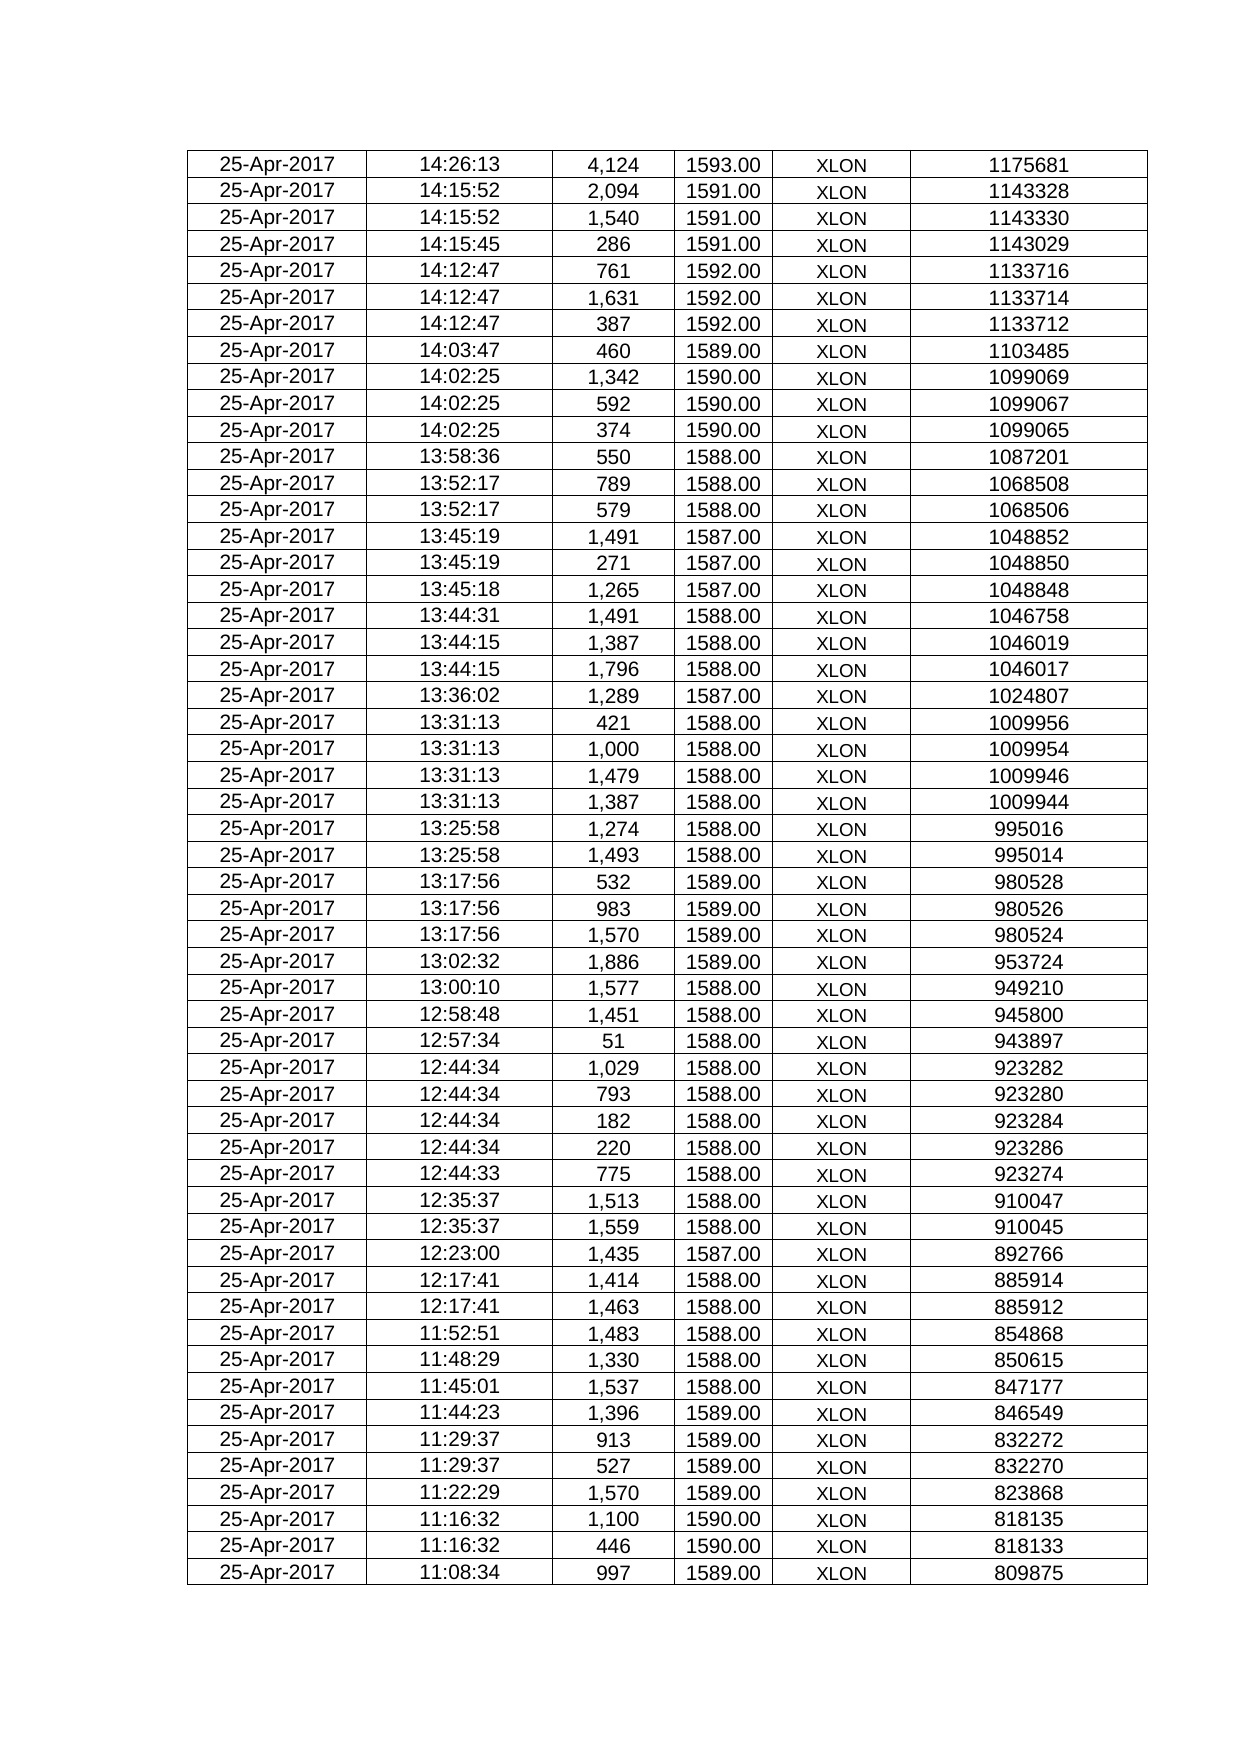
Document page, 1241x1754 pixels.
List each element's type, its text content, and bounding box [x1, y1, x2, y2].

table_cell 1588.00 [675, 1028, 772, 1053]
table_cell 1591.00 [675, 178, 772, 203]
table_cell 1588.00 [675, 1134, 772, 1159]
table_cell 11:44:23 [367, 1400, 552, 1425]
table_cell 25-Apr-2017 [188, 390, 366, 416]
table_cell 980524 [911, 921, 1147, 947]
table_cell XLON [773, 470, 910, 495]
table_cell 1143330 [911, 204, 1147, 230]
table_cell 11:29:37 [367, 1453, 552, 1478]
table_cell 14:02:25 [367, 390, 552, 416]
table_cell 12:44:34 [367, 1107, 552, 1133]
table_cell 1588.00 [675, 1373, 772, 1398]
table_cell 25-Apr-2017 [188, 470, 366, 495]
table_cell 1,537 [553, 1373, 674, 1398]
table_cell 832272 [911, 1426, 1147, 1452]
table_cell 1588.00 [675, 709, 772, 734]
table_cell 25-Apr-2017 [188, 735, 366, 761]
table_cell 1588.00 [675, 789, 772, 814]
table_cell 14:12:47 [367, 310, 552, 336]
table_cell 25-Apr-2017 [188, 762, 366, 787]
table_cell XLON [773, 1267, 910, 1292]
table_cell 1,886 [553, 948, 674, 973]
table_cell 11:29:37 [367, 1426, 552, 1452]
table_cell XLON [773, 523, 910, 548]
table_cell 13:25:58 [367, 815, 552, 841]
table_cell 923286 [911, 1134, 1147, 1159]
table_cell 14:12:47 [367, 284, 552, 309]
table_cell 1590.00 [675, 417, 772, 442]
table_cell 25-Apr-2017 [188, 1160, 366, 1186]
table_cell XLON [773, 682, 910, 708]
table_cell 13:52:17 [367, 496, 552, 522]
table_cell 25-Apr-2017 [188, 1054, 366, 1080]
table_cell 1,491 [553, 523, 674, 548]
table_cell 1591.00 [675, 204, 772, 230]
table_cell 1590.00 [675, 390, 772, 416]
table_cell 446 [553, 1532, 674, 1558]
table_cell 832270 [911, 1453, 1147, 1478]
table_cell 527 [553, 1453, 674, 1478]
table_cell 25-Apr-2017 [188, 364, 366, 389]
table_cell 1589.00 [675, 895, 772, 920]
table_cell 1143029 [911, 231, 1147, 256]
table_cell 892766 [911, 1240, 1147, 1266]
table_cell XLON [773, 1506, 910, 1531]
table_cell 25-Apr-2017 [188, 921, 366, 947]
table_cell 25-Apr-2017 [188, 789, 366, 814]
table_cell 25-Apr-2017 [188, 1293, 366, 1319]
table_cell 923280 [911, 1081, 1147, 1106]
table_cell XLON [773, 656, 910, 681]
table_cell 13:44:15 [367, 629, 552, 655]
table_cell 1,451 [553, 1001, 674, 1027]
table_cell 1,570 [553, 921, 674, 947]
table_cell XLON [773, 842, 910, 867]
table_cell 25-Apr-2017 [188, 257, 366, 283]
table_cell 1,342 [553, 364, 674, 389]
table_cell XLON [773, 1107, 910, 1133]
table_cell 923284 [911, 1107, 1147, 1133]
table_cell 1,414 [553, 1267, 674, 1292]
table_cell XLON [773, 1160, 910, 1186]
table_cell 14:15:52 [367, 204, 552, 230]
table_cell 1,493 [553, 842, 674, 867]
table_cell 12:35:37 [367, 1214, 552, 1239]
table_cell 809875 [911, 1559, 1147, 1584]
table_cell 910047 [911, 1187, 1147, 1212]
table_cell 25-Apr-2017 [188, 576, 366, 602]
table_cell 1592.00 [675, 310, 772, 336]
table_cell 25-Apr-2017 [188, 496, 366, 522]
table_cell 11:22:29 [367, 1479, 552, 1505]
table_cell XLON [773, 151, 910, 177]
table_cell 12:44:34 [367, 1081, 552, 1106]
table_cell 25-Apr-2017 [188, 1187, 366, 1212]
table_cell XLON [773, 1346, 910, 1372]
table_cell 1009956 [911, 709, 1147, 734]
table_cell 25-Apr-2017 [188, 550, 366, 575]
table_cell 25-Apr-2017 [188, 629, 366, 655]
table_cell 1588.00 [675, 629, 772, 655]
table_cell XLON [773, 284, 910, 309]
table_cell XLON [773, 948, 910, 973]
table_cell 12:17:41 [367, 1293, 552, 1319]
table_cell 25-Apr-2017 [188, 709, 366, 734]
table_cell 13:31:13 [367, 789, 552, 814]
table_cell 12:23:00 [367, 1240, 552, 1266]
table_cell 1099069 [911, 364, 1147, 389]
table_cell 25-Apr-2017 [188, 204, 366, 230]
table_cell 460 [553, 337, 674, 362]
table_cell XLON [773, 337, 910, 362]
table_cell 885912 [911, 1293, 1147, 1319]
table_cell XLON [773, 550, 910, 575]
table_cell 1587.00 [675, 1240, 772, 1266]
table_cell 13:44:31 [367, 603, 552, 628]
table_cell 761 [553, 257, 674, 283]
table_cell XLON [773, 975, 910, 1000]
table_cell 11:48:29 [367, 1346, 552, 1372]
table_cell 1588.00 [675, 762, 772, 787]
table_cell 1588.00 [675, 1293, 772, 1319]
table_cell 1588.00 [675, 1320, 772, 1345]
table_cell 13:00:10 [367, 975, 552, 1000]
table_cell 25-Apr-2017 [188, 1107, 366, 1133]
table_cell 1587.00 [675, 550, 772, 575]
table_cell 789 [553, 470, 674, 495]
table_cell 1087201 [911, 443, 1147, 469]
table_cell 25-Apr-2017 [188, 284, 366, 309]
table_cell 13:45:18 [367, 576, 552, 602]
table_cell 13:31:13 [367, 762, 552, 787]
table_cell XLON [773, 204, 910, 230]
table_cell XLON [773, 735, 910, 761]
table_cell 1,274 [553, 815, 674, 841]
table_cell 847177 [911, 1373, 1147, 1398]
table_cell 25-Apr-2017 [188, 1453, 366, 1478]
table_cell XLON [773, 921, 910, 947]
table_cell 1591.00 [675, 231, 772, 256]
table_cell XLON [773, 895, 910, 920]
table_cell XLON [773, 1240, 910, 1266]
table_cell 25-Apr-2017 [188, 1267, 366, 1292]
table_cell XLON [773, 603, 910, 628]
table_cell 846549 [911, 1400, 1147, 1425]
table_cell XLON [773, 1028, 910, 1053]
table_cell 25-Apr-2017 [188, 310, 366, 336]
table_cell 12:44:34 [367, 1054, 552, 1080]
table_cell 775 [553, 1160, 674, 1186]
table_cell 387 [553, 310, 674, 336]
table_cell 980526 [911, 895, 1147, 920]
table_cell 25-Apr-2017 [188, 417, 366, 442]
table_cell 1589.00 [675, 948, 772, 973]
table_cell 1,330 [553, 1346, 674, 1372]
table_cell 995014 [911, 842, 1147, 867]
table_cell 14:15:52 [367, 178, 552, 203]
table_cell 1,491 [553, 603, 674, 628]
table_cell 1133716 [911, 257, 1147, 283]
table_cell 923274 [911, 1160, 1147, 1186]
table_cell 1,479 [553, 762, 674, 787]
table_cell 1589.00 [675, 921, 772, 947]
table_cell XLON [773, 629, 910, 655]
table_cell 1,631 [553, 284, 674, 309]
table_cell 1590.00 [675, 1532, 772, 1558]
table_cell 1048852 [911, 523, 1147, 548]
table_cell 1589.00 [675, 868, 772, 894]
table_cell 1,513 [553, 1187, 674, 1212]
table_cell 579 [553, 496, 674, 522]
table_cell 25-Apr-2017 [188, 868, 366, 894]
table_cell 1099067 [911, 390, 1147, 416]
table_cell 1009954 [911, 735, 1147, 761]
table_cell 25-Apr-2017 [188, 682, 366, 708]
table_cell 943897 [911, 1028, 1147, 1053]
table_cell 1588.00 [675, 470, 772, 495]
table_cell 1590.00 [675, 364, 772, 389]
table_cell XLON [773, 1479, 910, 1505]
table_cell 1,029 [553, 1054, 674, 1080]
table_cell 25-Apr-2017 [188, 1479, 366, 1505]
table_cell 1024807 [911, 682, 1147, 708]
table_cell 1587.00 [675, 682, 772, 708]
table_cell 793 [553, 1081, 674, 1106]
table_cell XLON [773, 1320, 910, 1345]
table_cell 913 [553, 1426, 674, 1452]
table_cell 13:17:56 [367, 868, 552, 894]
table_cell 25-Apr-2017 [188, 1346, 366, 1372]
table_cell XLON [773, 496, 910, 522]
table_cell 25-Apr-2017 [188, 443, 366, 469]
table_cell 1589.00 [675, 1453, 772, 1478]
table_cell 4,124 [553, 151, 674, 177]
table_cell 13:17:56 [367, 895, 552, 920]
table_cell 13:17:56 [367, 921, 552, 947]
table_cell XLON [773, 709, 910, 734]
table_cell 421 [553, 709, 674, 734]
table_cell 823868 [911, 1479, 1147, 1505]
table_cell 1588.00 [675, 815, 772, 841]
table_cell 854868 [911, 1320, 1147, 1345]
table_cell 11:16:32 [367, 1532, 552, 1558]
table_cell 953724 [911, 948, 1147, 973]
table_cell 11:08:34 [367, 1559, 552, 1584]
table_cell 1589.00 [675, 1479, 772, 1505]
table_cell 1,796 [553, 656, 674, 681]
table_cell 13:58:36 [367, 443, 552, 469]
table_cell 592 [553, 390, 674, 416]
table_cell 11:16:32 [367, 1506, 552, 1531]
table_cell XLON [773, 1373, 910, 1398]
table_cell 1103485 [911, 337, 1147, 362]
table_cell 1588.00 [675, 1346, 772, 1372]
table_cell 25-Apr-2017 [188, 1001, 366, 1027]
table_cell 1,463 [553, 1293, 674, 1319]
table_cell 25-Apr-2017 [188, 1373, 366, 1398]
table_cell 25-Apr-2017 [188, 656, 366, 681]
table_cell 1046019 [911, 629, 1147, 655]
table_cell 1,483 [553, 1320, 674, 1345]
table_cell 25-Apr-2017 [188, 1240, 366, 1266]
table_cell 12:44:34 [367, 1134, 552, 1159]
table_cell XLON [773, 789, 910, 814]
table_cell XLON [773, 1400, 910, 1425]
table_cell XLON [773, 1081, 910, 1106]
table_cell XLON [773, 868, 910, 894]
table_cell 271 [553, 550, 674, 575]
table_cell 1,265 [553, 576, 674, 602]
table_cell 1133714 [911, 284, 1147, 309]
table_cell 13:25:58 [367, 842, 552, 867]
table_cell 182 [553, 1107, 674, 1133]
table_cell 1009944 [911, 789, 1147, 814]
table_cell 25-Apr-2017 [188, 1081, 366, 1106]
table_cell 1588.00 [675, 1214, 772, 1239]
table_cell 1588.00 [675, 1187, 772, 1212]
table_cell XLON [773, 1293, 910, 1319]
table_cell 11:45:01 [367, 1373, 552, 1398]
table_cell 25-Apr-2017 [188, 1532, 366, 1558]
table_cell XLON [773, 576, 910, 602]
table_cell XLON [773, 1559, 910, 1584]
table_cell XLON [773, 762, 910, 787]
table_cell 949210 [911, 975, 1147, 1000]
table_cell 25-Apr-2017 [188, 1134, 366, 1159]
table_cell 286 [553, 231, 674, 256]
table_cell 1133712 [911, 310, 1147, 336]
table_cell 12:17:41 [367, 1267, 552, 1292]
table_cell XLON [773, 178, 910, 203]
table_cell 885914 [911, 1267, 1147, 1292]
table_cell 818135 [911, 1506, 1147, 1531]
table_cell 850615 [911, 1346, 1147, 1372]
table_cell XLON [773, 231, 910, 256]
table_cell 25-Apr-2017 [188, 842, 366, 867]
table_cell 1,559 [553, 1214, 674, 1239]
table_cell 1589.00 [675, 1426, 772, 1452]
table_cell 1587.00 [675, 523, 772, 548]
table_cell XLON [773, 1214, 910, 1239]
table_cell 1588.00 [675, 1160, 772, 1186]
table_cell 1589.00 [675, 337, 772, 362]
table_cell 1143328 [911, 178, 1147, 203]
table_cell 1,000 [553, 735, 674, 761]
table_cell 1588.00 [675, 1054, 772, 1080]
table_cell 1589.00 [675, 1400, 772, 1425]
table_cell 1589.00 [675, 1559, 772, 1584]
table_cell 1,289 [553, 682, 674, 708]
table_cell 980528 [911, 868, 1147, 894]
table_cell XLON [773, 1054, 910, 1080]
table_cell 13:36:02 [367, 682, 552, 708]
table_cell 532 [553, 868, 674, 894]
table_cell 14:02:25 [367, 364, 552, 389]
table_cell 25-Apr-2017 [188, 1320, 366, 1345]
table_cell 1,570 [553, 1479, 674, 1505]
table_cell 25-Apr-2017 [188, 151, 366, 177]
table_cell 1048850 [911, 550, 1147, 575]
table_cell 995016 [911, 815, 1147, 841]
table_cell XLON [773, 310, 910, 336]
table_cell 13:45:19 [367, 550, 552, 575]
table_cell 1068508 [911, 470, 1147, 495]
table_cell 13:02:32 [367, 948, 552, 973]
table_cell 997 [553, 1559, 674, 1584]
table_cell XLON [773, 815, 910, 841]
table_cell 25-Apr-2017 [188, 1506, 366, 1531]
table_cell 25-Apr-2017 [188, 975, 366, 1000]
table_cell 910045 [911, 1214, 1147, 1239]
table_cell 1592.00 [675, 284, 772, 309]
table_cell 1,387 [553, 789, 674, 814]
table_cell 1588.00 [675, 603, 772, 628]
table_cell 25-Apr-2017 [188, 178, 366, 203]
table_cell XLON [773, 390, 910, 416]
table_cell 2,094 [553, 178, 674, 203]
table_cell 1099065 [911, 417, 1147, 442]
table_cell 1588.00 [675, 1107, 772, 1133]
table_cell 14:03:47 [367, 337, 552, 362]
table_cell 1,435 [553, 1240, 674, 1266]
table_cell XLON [773, 1532, 910, 1558]
table_cell 13:52:17 [367, 470, 552, 495]
table_cell 1590.00 [675, 1506, 772, 1531]
table_cell 25-Apr-2017 [188, 1028, 366, 1053]
table_cell 1593.00 [675, 151, 772, 177]
table_cell 13:31:13 [367, 735, 552, 761]
table_cell 25-Apr-2017 [188, 948, 366, 973]
table_cell 12:58:48 [367, 1001, 552, 1027]
table_cell XLON [773, 417, 910, 442]
table_cell 374 [553, 417, 674, 442]
table_cell 1588.00 [675, 1001, 772, 1027]
table_cell 1587.00 [675, 576, 772, 602]
table_cell XLON [773, 1426, 910, 1452]
table_cell 1048848 [911, 576, 1147, 602]
table_cell 1588.00 [675, 443, 772, 469]
table_cell 25-Apr-2017 [188, 523, 366, 548]
table_cell 25-Apr-2017 [188, 231, 366, 256]
table_cell 1588.00 [675, 1267, 772, 1292]
table_cell 1,100 [553, 1506, 674, 1531]
table_cell 25-Apr-2017 [188, 1559, 366, 1584]
table_cell XLON [773, 1134, 910, 1159]
table_cell 1,577 [553, 975, 674, 1000]
table_cell 1588.00 [675, 1081, 772, 1106]
table_cell 550 [553, 443, 674, 469]
table_cell 25-Apr-2017 [188, 815, 366, 841]
table_cell 1588.00 [675, 496, 772, 522]
table_cell 25-Apr-2017 [188, 1426, 366, 1452]
table_cell 923282 [911, 1054, 1147, 1080]
table_cell 945800 [911, 1001, 1147, 1027]
table_cell 13:44:15 [367, 656, 552, 681]
table_cell XLON [773, 257, 910, 283]
table_cell 818133 [911, 1532, 1147, 1558]
table_cell 25-Apr-2017 [188, 603, 366, 628]
table_cell XLON [773, 443, 910, 469]
table_cell 14:02:25 [367, 417, 552, 442]
table_cell 12:57:34 [367, 1028, 552, 1053]
table_cell 1,540 [553, 204, 674, 230]
table_cell 14:26:13 [367, 151, 552, 177]
table_cell 983 [553, 895, 674, 920]
table_cell 1588.00 [675, 735, 772, 761]
table_cell XLON [773, 1001, 910, 1027]
table_cell 13:31:13 [367, 709, 552, 734]
table_cell 12:35:37 [367, 1187, 552, 1212]
table_cell 25-Apr-2017 [188, 1400, 366, 1425]
table_cell 51 [553, 1028, 674, 1053]
table_cell 1046758 [911, 603, 1147, 628]
table_cell 14:12:47 [367, 257, 552, 283]
table_cell 14:15:45 [367, 231, 552, 256]
table_cell 1588.00 [675, 842, 772, 867]
table_cell 25-Apr-2017 [188, 895, 366, 920]
table_cell 1068506 [911, 496, 1147, 522]
table_cell 11:52:51 [367, 1320, 552, 1345]
table_cell XLON [773, 364, 910, 389]
table_cell 13:45:19 [367, 523, 552, 548]
table_cell 1009946 [911, 762, 1147, 787]
table_cell 25-Apr-2017 [188, 337, 366, 362]
table_cell 1,387 [553, 629, 674, 655]
table_cell XLON [773, 1187, 910, 1212]
table_cell 220 [553, 1134, 674, 1159]
table_cell 1588.00 [675, 975, 772, 1000]
table_cell 25-Apr-2017 [188, 1214, 366, 1239]
table_cell 12:44:33 [367, 1160, 552, 1186]
table_cell XLON [773, 1453, 910, 1478]
table_cell 1046017 [911, 656, 1147, 681]
table_cell 1588.00 [675, 656, 772, 681]
table_cell 1175681 [911, 151, 1147, 177]
table_cell 1592.00 [675, 257, 772, 283]
table_cell 1,396 [553, 1400, 674, 1425]
